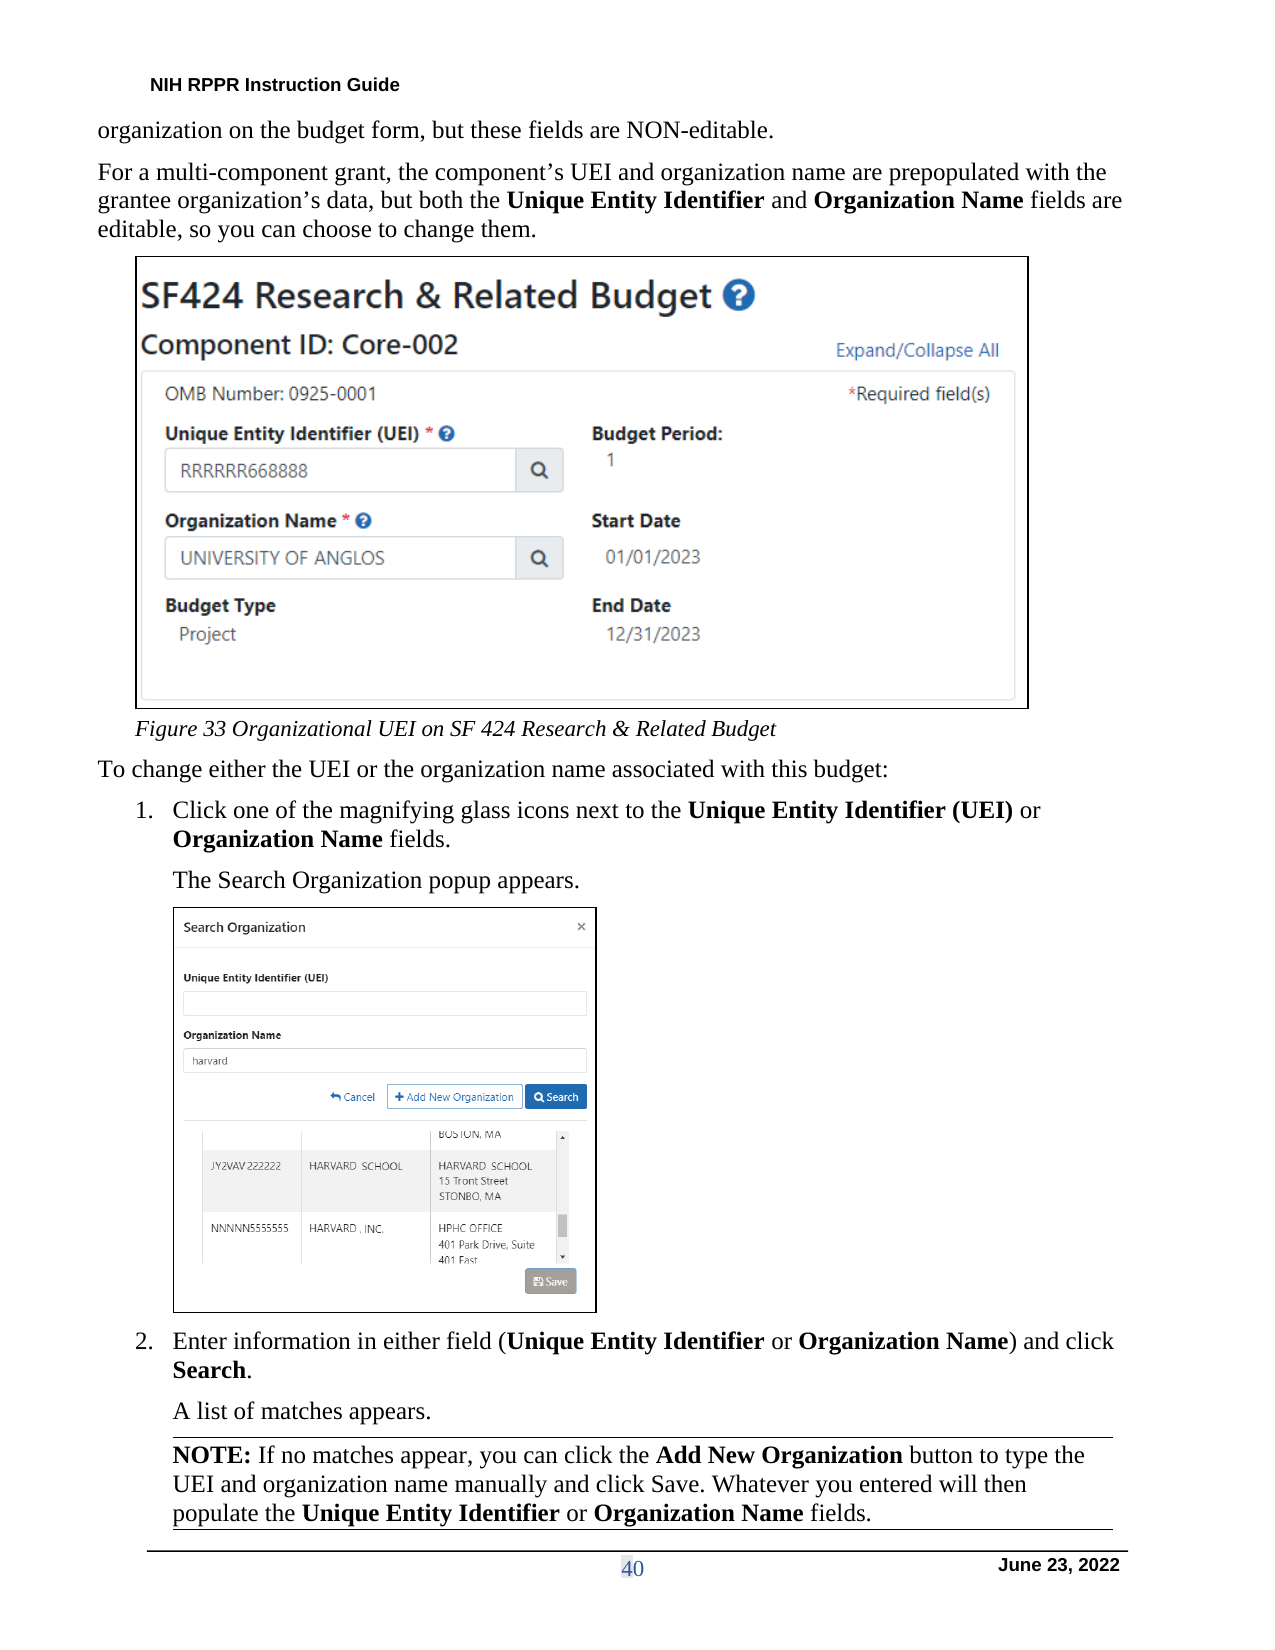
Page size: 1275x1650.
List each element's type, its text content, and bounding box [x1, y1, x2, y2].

picture [174, 908, 595, 1312]
list Click one of the magnifying glass icons next to the Unique Entity Identifier (UEI) or Organization Name fields. [135, 796, 1151, 853]
text For a multi-component grant, the component’s UEI and organization name are prepopulated with the grantee organization’s data, but both the Unique Entity Identifier and Organization Name fields are editable, so you can choose to change them. [97, 157, 1151, 243]
picture [137, 257, 1027, 708]
list Enter information in either field (Unique Entity Identifier or Organization Name) and click Search. [135, 1326, 1151, 1383]
text A list of matches appears. [172, 1396, 1151, 1425]
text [97, 116, 1151, 144]
text The Search Organization popup appears. [172, 866, 1151, 894]
text Figure 33 Organizational UEI on SF 424 Research & Related Budget [135, 716, 1151, 742]
text To change either the UEI or the organization name associated with this budget: [97, 754, 1151, 783]
text NOTE: If no matches appear, you can click the Add New Organization button to type the UEI and organization name manually and click Save. Whatever you entered will then populate the Unique Entity Identifier or Organization Name fields. [172, 1438, 1113, 1530]
